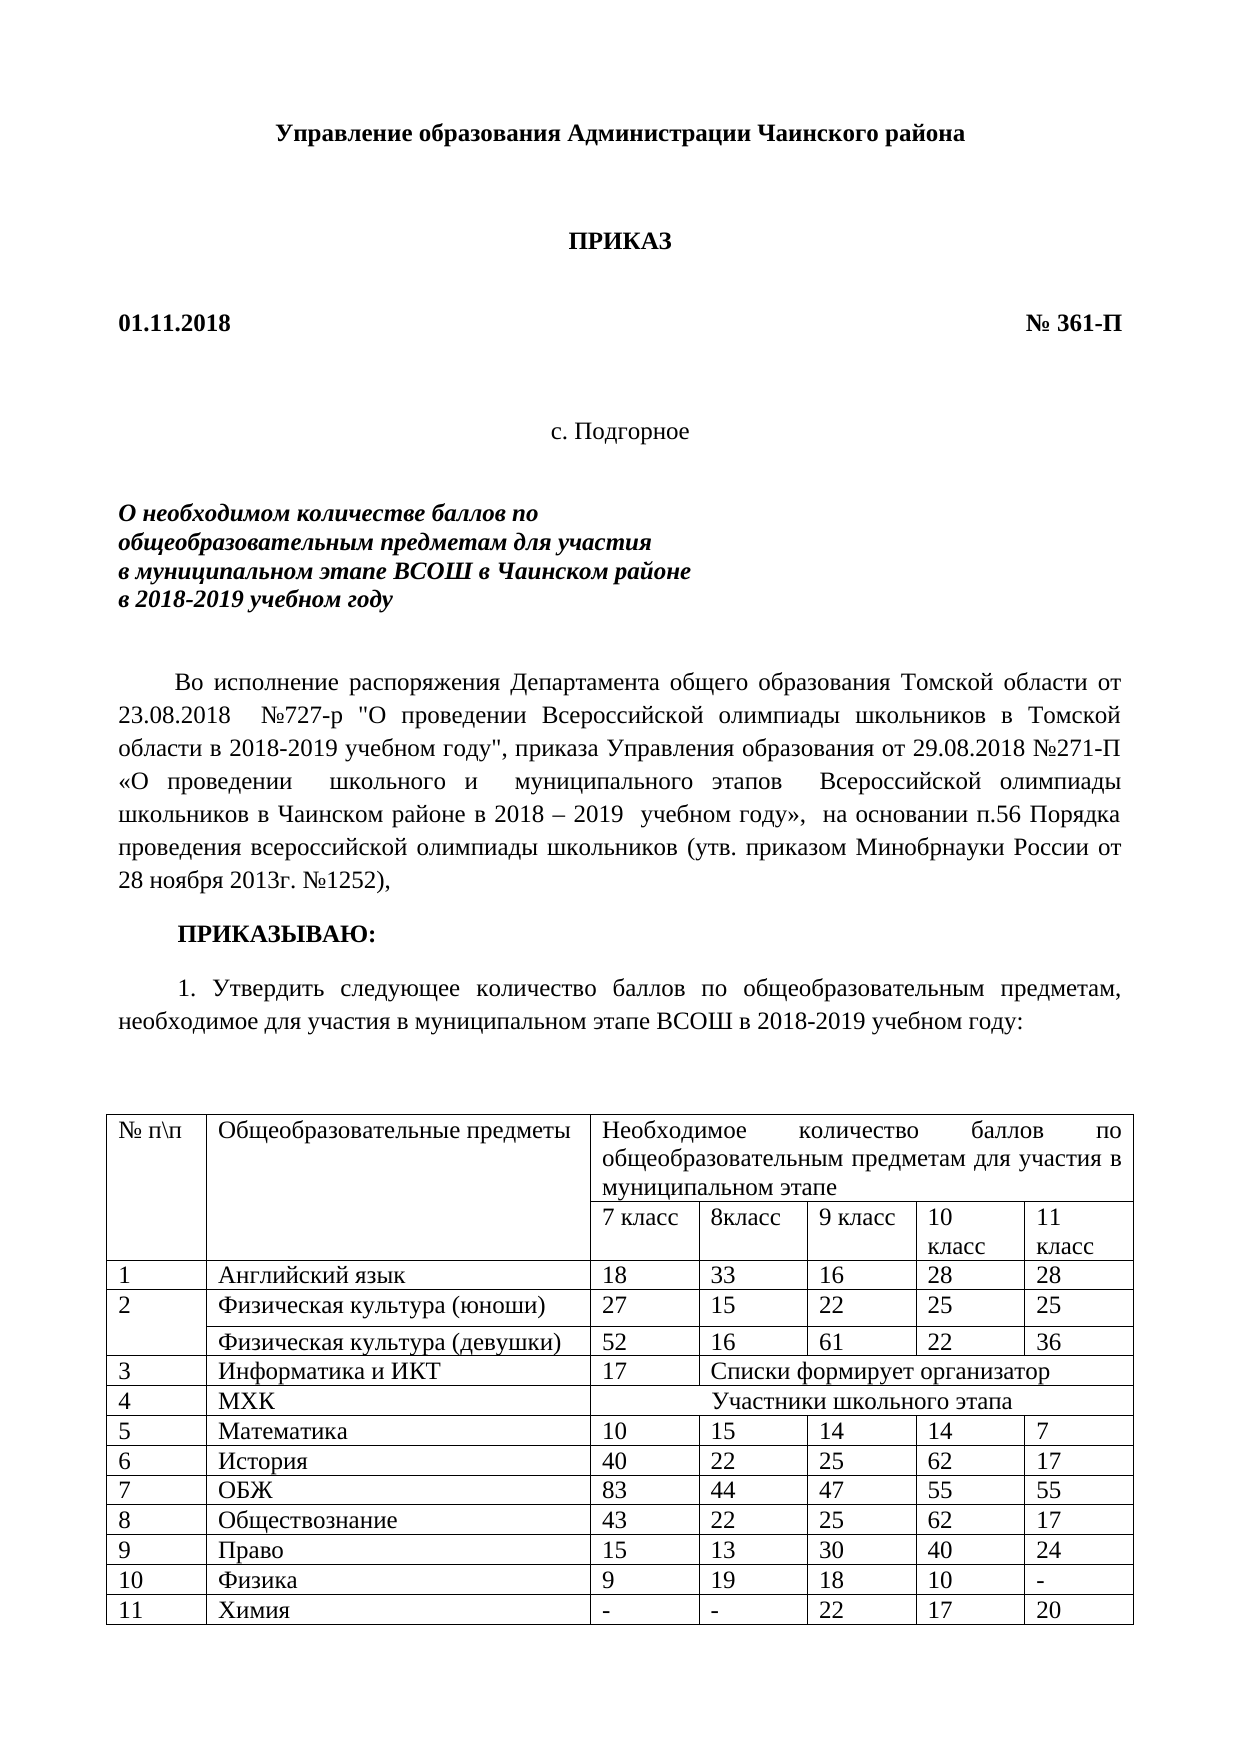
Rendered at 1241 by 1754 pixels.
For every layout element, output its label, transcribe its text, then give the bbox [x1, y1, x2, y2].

table_cell 61 [808, 1327, 916, 1355]
table_cell Участники школьного этапа [591, 1386, 1133, 1415]
table_cell 22 [808, 1290, 916, 1326]
table_cell 17 [1025, 1446, 1133, 1474]
table_header Общеобразовательные предметы [207, 1115, 590, 1259]
text в муниципальном этапе ВСОШ в Чаинском районе [118, 556, 1122, 584]
table_cell 13 [700, 1535, 807, 1564]
table_cell 15 [591, 1535, 699, 1564]
table_cell 62 [917, 1446, 1024, 1474]
table_cell Обществознание [207, 1505, 590, 1534]
text О необходимом количестве баллов по [118, 498, 1122, 527]
table_cell - [591, 1595, 699, 1623]
table_cell 9 [107, 1535, 206, 1564]
table_cell 27 [591, 1290, 699, 1326]
text Управление образования Администрации Чаинского района [118, 118, 1122, 147]
table_header 01.11.2018 [107, 309, 622, 362]
table_cell 7 [107, 1476, 206, 1504]
table_cell 6 [107, 1446, 206, 1474]
table_cell 8класс [700, 1202, 807, 1259]
table_cell 25 [1025, 1290, 1133, 1326]
table_cell 7 [1025, 1416, 1133, 1445]
table_cell - [700, 1595, 807, 1623]
table_cell 17 [1025, 1505, 1133, 1534]
table_cell 10 [917, 1565, 1024, 1594]
table_cell 47 [808, 1476, 916, 1504]
table_cell 10 [591, 1416, 699, 1445]
table_cell 33 [700, 1261, 807, 1289]
text общеобразовательным предметам для участия [118, 527, 1122, 556]
table_cell 11 [107, 1595, 206, 1623]
table_cell История [207, 1446, 590, 1474]
table_cell 19 [700, 1565, 807, 1594]
table_cell 8 [107, 1505, 206, 1534]
table_cell Списки формирует организатор [700, 1356, 1133, 1385]
table_cell 20 [1025, 1595, 1133, 1623]
table_cell 4 [107, 1386, 206, 1415]
table_header Необходимое количество баллов по общеобразовательным предметам для участия в муниципальном этапе [591, 1115, 1133, 1201]
table_cell 40 [917, 1535, 1024, 1564]
table_cell 14 [917, 1416, 1024, 1445]
table_cell 17 [917, 1595, 1024, 1623]
table_header № 361-П [622, 309, 1133, 362]
table_cell Химия [207, 1595, 590, 1623]
table_cell 9 класс [808, 1202, 916, 1259]
table_cell 3 [107, 1356, 206, 1385]
table_cell 30 [808, 1535, 916, 1564]
table_cell 2 [107, 1290, 206, 1355]
table_cell Английский язык [207, 1261, 590, 1289]
table_cell 44 [700, 1476, 807, 1504]
table_cell 25 [917, 1290, 1024, 1326]
table_cell - [1025, 1565, 1133, 1594]
table_cell 15 [700, 1416, 807, 1445]
table_cell 18 [808, 1565, 916, 1594]
table_cell 7 класс [591, 1202, 699, 1259]
table_cell 18 [591, 1261, 699, 1289]
table_header № п\п [107, 1115, 206, 1259]
table_cell 22 [700, 1446, 807, 1474]
table_cell 55 [1025, 1476, 1133, 1504]
table_cell Информатика и ИКТ [207, 1356, 590, 1385]
table_cell 28 [1025, 1261, 1133, 1289]
table_cell Физическая культура (юноши) [207, 1290, 590, 1326]
text с. Подгорное [118, 416, 1122, 444]
table_cell 36 [1025, 1327, 1133, 1355]
table_cell Право [207, 1535, 590, 1564]
table_cell МХК [207, 1386, 590, 1415]
table_cell 16 [700, 1327, 807, 1355]
table_cell 9 [591, 1565, 699, 1594]
table_cell Математика [207, 1416, 590, 1445]
table_cell ОБЖ [207, 1476, 590, 1504]
table_cell 25 [808, 1446, 916, 1474]
table_cell Физика [207, 1565, 590, 1594]
table_cell 25 [808, 1505, 916, 1534]
table_cell 62 [917, 1505, 1024, 1534]
table_cell 52 [591, 1327, 699, 1355]
table_cell 15 [700, 1290, 807, 1326]
table_cell 28 [917, 1261, 1024, 1289]
table_cell 10 [107, 1565, 206, 1594]
table_cell 22 [917, 1327, 1024, 1355]
text 1. Утвердить следующее количество баллов по общеобразовательным предметам, необходимое для участия в муниципальном этапе ВСОШ в 2018-2019 учебном году: [118, 973, 1122, 1035]
table_cell 43 [591, 1505, 699, 1534]
table_cell 83 [591, 1476, 699, 1504]
table_cell 16 [808, 1261, 916, 1289]
text в 2018-2019 учебном году [118, 584, 1122, 613]
text ПРИКАЗЫВАЮ: [118, 919, 1122, 948]
table_cell Физическая культура (девушки) [207, 1327, 590, 1355]
table_cell 1 [107, 1261, 206, 1289]
table_cell 22 [700, 1505, 807, 1534]
table_cell 22 [808, 1595, 916, 1623]
table_cell 40 [591, 1446, 699, 1474]
table_cell 55 [917, 1476, 1024, 1504]
table_cell 14 [808, 1416, 916, 1445]
table_cell 24 [1025, 1535, 1133, 1564]
subtitle ПРИКАЗ [118, 226, 1122, 254]
table_cell 10 класс [917, 1202, 1024, 1259]
table_cell 17 [591, 1356, 699, 1385]
text Во исполнение распоряжения Департамента общего образования Томской области от 23.08.2018 №727-р "О проведении Всероссийской олимпиады школьников в Томской области в 2018-2019 учебном году", приказа Управления образования от 29.08.2018 №271-П «О проведении школьного и муниципального этапов Всероссийской олимпиады школьников в Чаинском районе в 2018 – 2019 учебном году», на основании п.56 Порядка проведения всероссийской олимпиады школьников (утв. приказом Минобрнауки России от 28 ноября 2013г. №1252), [118, 667, 1122, 894]
table_cell 5 [107, 1416, 206, 1445]
table_cell 11 класс [1025, 1202, 1133, 1259]
